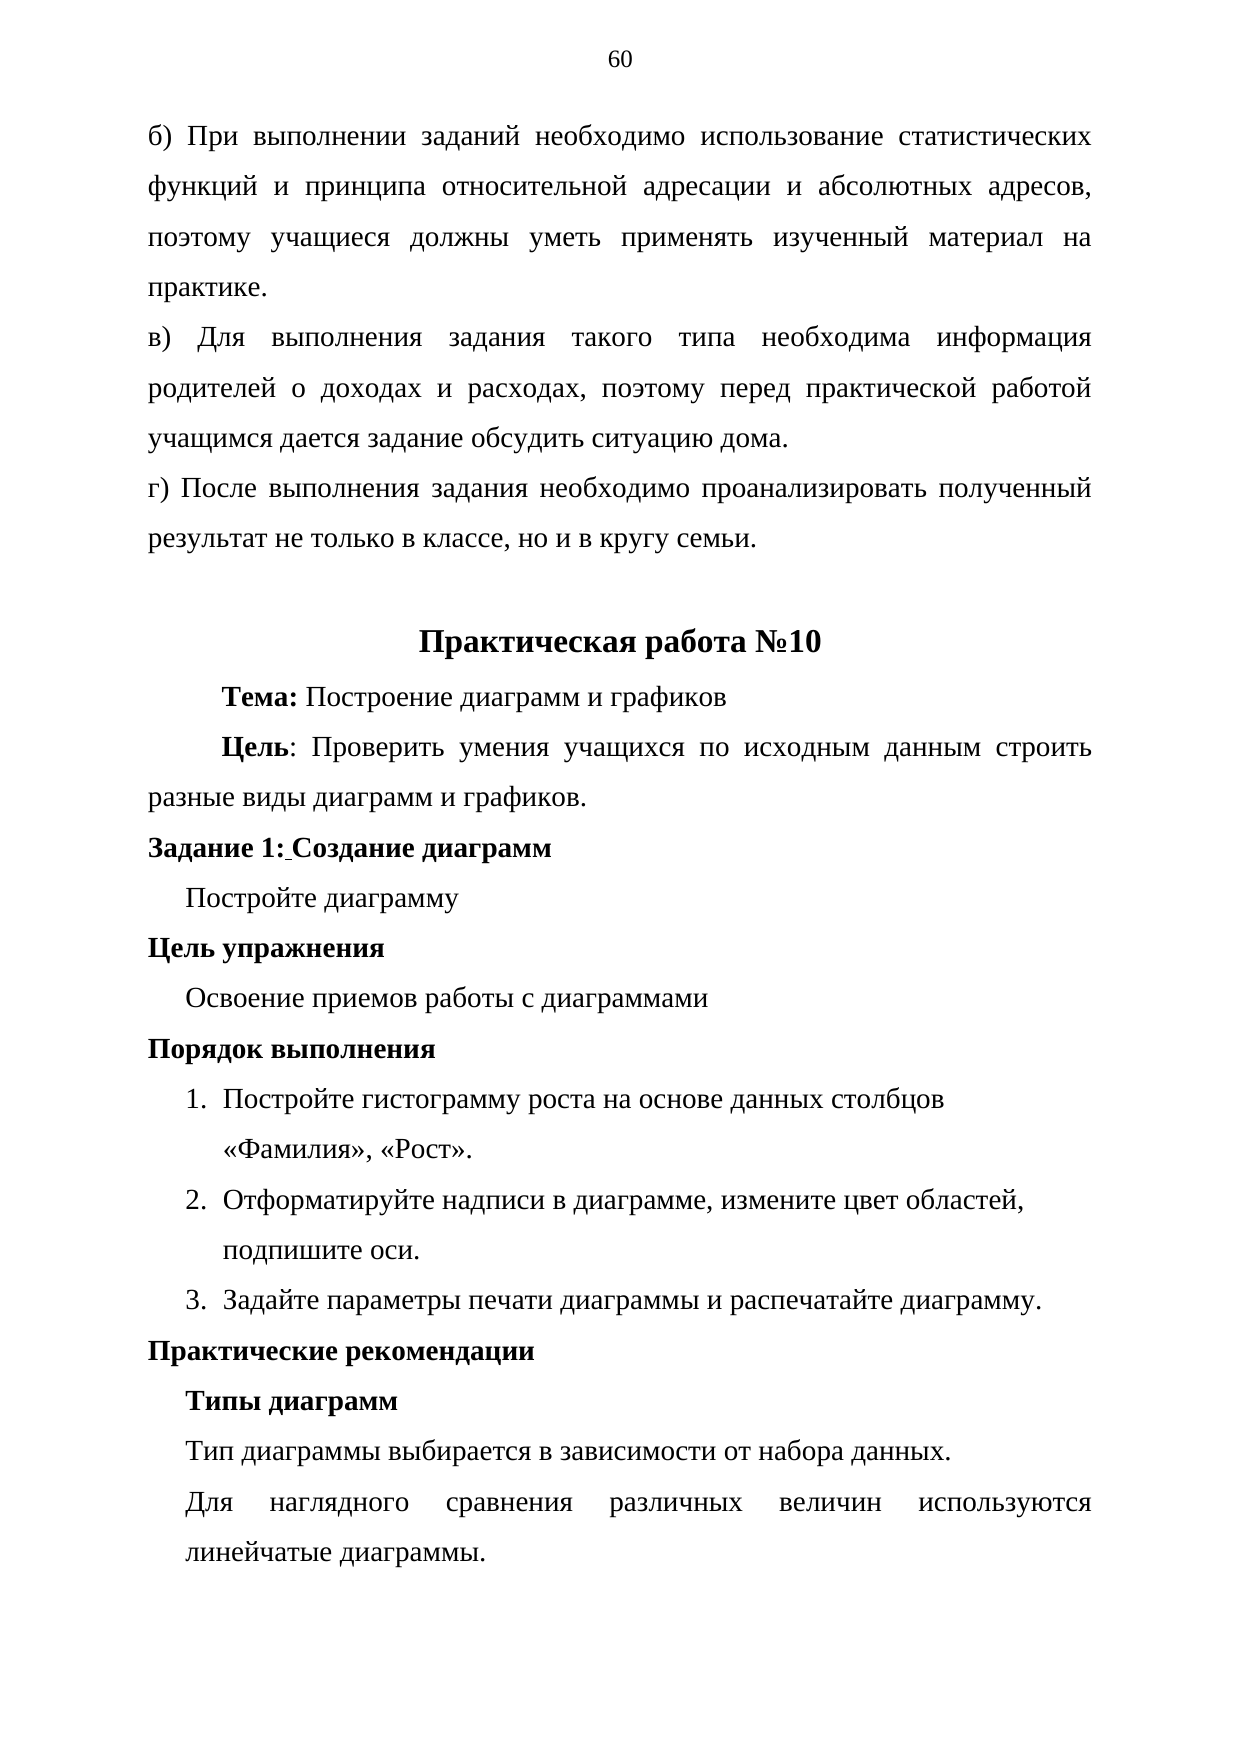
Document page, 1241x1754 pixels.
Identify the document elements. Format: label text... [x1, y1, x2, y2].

text в) Для выполнения задания такого типа необходима информация родителей о доходах и расходах, поэтому перед практической работой учащимся дается задание обсудить ситуацию дома. [148, 319, 1092, 453]
text Тема: Построение диаграмм и графиков [148, 679, 1092, 712]
text Практические рекомендации [148, 1333, 1092, 1366]
list Постройте гистограмму роста на основе данных столбцов «Фамилия», «Рост». [185, 1081, 1092, 1165]
text Постройте диаграмму [185, 880, 1092, 913]
text Для наглядного сравнения различных величин используются линейчатые диаграммы. [185, 1484, 1092, 1568]
list Задайте параметры печати диаграммы и распечатайте диаграмму. [185, 1282, 1092, 1316]
text б) При выполнении заданий необходимо использование статистических функций и принципа относительной адресации и абсолютных адресов, поэтому учащиеся должны уметь применять изученный материал на практике. [148, 118, 1092, 303]
text Типы диаграмм [185, 1383, 1092, 1417]
text Цель: Проверить умения учащихся по исходным данным строить разные виды диаграмм и графиков. [148, 729, 1092, 813]
text Задание 1: Создание диаграмм [148, 830, 1092, 863]
text Тип диаграммы выбирается в зависимости от набора данных. [185, 1433, 1092, 1467]
subtitle Практическая работа №10 [148, 621, 1092, 659]
text Цель упражнения [148, 930, 1092, 964]
text Освоение приемов работы с диаграммами [185, 981, 1092, 1014]
text Порядок выполнения [148, 1031, 1092, 1064]
text г) После выполнения задания необходимо проанализировать полученный результат не только в классе, но и в кругу семьи. [148, 470, 1092, 554]
list Отформатируйте надписи в диаграмме, измените цвет областей, подпишите оси. [185, 1182, 1092, 1266]
